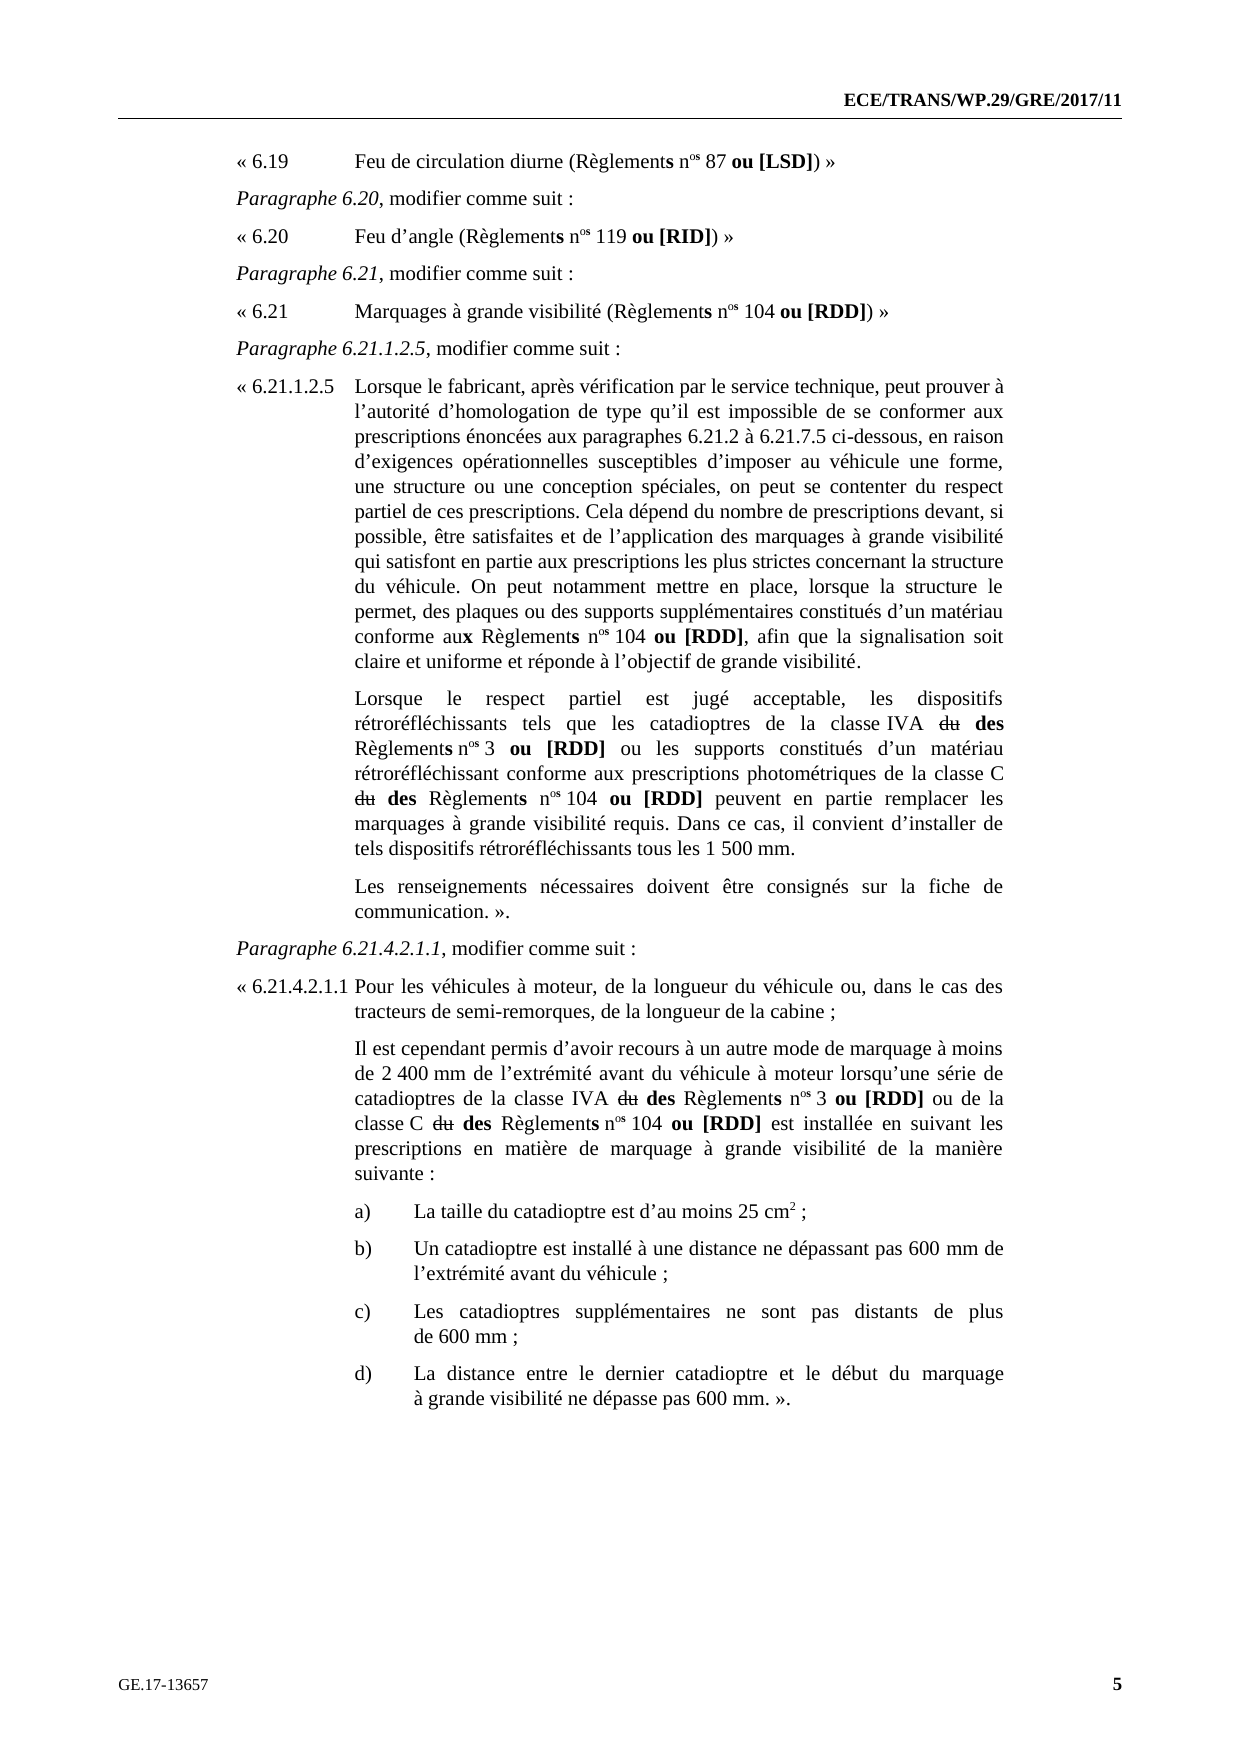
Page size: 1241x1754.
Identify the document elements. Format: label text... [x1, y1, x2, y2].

text « 6.21.1.2.5 Lorsque le fabricant, après vérification par le service technique, peut prouver à l’autorité d’homologation de type qu’il est impossible de se conformer aux prescriptions énoncées aux paragraphes 6.21.2 à 6.21.7.5 ci-dessous, en raison d’exigences opérationnelles susceptibles d’imposer au véhicule une forme, une structure ou une conception spéciales, on peut se contenter du respect partiel de ces prescriptions. Cela dépend du nombre de prescriptions devant, si possible, être satisfaites et de l’application des marquages à grande visibilité qui satisfont en partie aux prescriptions les plus strictes concernant la structure du véhicule. On peut notamment mettre en place, lorsque la structure le permet, des plaques ou des supports supplémentaires constitués d’un matériau conforme aux Règlements nos 104 ou [RDD], afin que la signalisation soit claire et uniforme et réponde à l’objectif de grande visibilité. [236, 373, 1004, 673]
text Il est cependant permis d’avoir recours à un autre mode de marquage à moins de 2 400 mm de l’extrémité avant du véhicule à moteur lorsqu’une série de catadioptres de la classe IVA du des Règlements nos 3 ou [RDD] ou de la classe C du des Règlements nos 104 ou [RDD] est installée en suivant les prescriptions en matière de marquage à grande visibilité de la manière suivante : [354, 1035, 1004, 1185]
text b) Un catadioptre est installé à une distance ne dépassant pas 600 mm de l’extrémité avant du véhicule ; [354, 1235, 1004, 1285]
text c) Les catadioptres supplémentaires ne sont pas distants de plus de 600 mm ; [354, 1298, 1004, 1348]
text Les renseignements nécessaires doivent être consignés sur la fiche de communication. ». [354, 873, 1004, 923]
text Paragraphe 6.21.4.2.1.1, modifier comme suit : [236, 935, 1004, 960]
text « 6.20 Feu d’angle (Règlements nos 119 ou [RID]) » [236, 223, 1004, 248]
text « 6.19 Feu de circulation diurne (Règlements nos 87 ou [LSD]) » [236, 148, 1004, 173]
text Lorsque le respect partiel est jugé acceptable, les dispositifs rétroréfléchissants tels que les catadioptres de la classe IVA du des Règlements nos 3 ou [RDD] ou les supports constitués d’un matériau rétroréfléchissant conforme aux prescriptions photométriques de la classe C du des Règlements nos 104 ou [RDD] peuvent en partie remplacer les marquages à grande visibilité requis. Dans ce cas, il convient d’installer de tels dispositifs rétroréfléchissants tous les 1 500 mm. [354, 685, 1004, 860]
text Paragraphe 6.21, modifier comme suit : [236, 260, 1004, 285]
text d) La distance entre le dernier catadioptre et le début du marquage à grande visibilité ne dépasse pas 600 mm. ». [354, 1360, 1004, 1410]
text « 6.21.4.2.1.1 Pour les véhicules à moteur, de la longueur du véhicule ou, dans le cas des tracteurs de semi-remorques, de la longueur de la cabine ; [236, 973, 1004, 1023]
text « 6.21 Marquages à grande visibilité (Règlements nos 104 ou [RDD]) » [236, 298, 1004, 323]
text Paragraphe 6.20, modifier comme suit : [236, 185, 1004, 210]
text a) La taille du catadioptre est d’au moins 25 cm2 ; [354, 1198, 1004, 1223]
text Paragraphe 6.21.1.2.5, modifier comme suit : [236, 335, 1004, 360]
